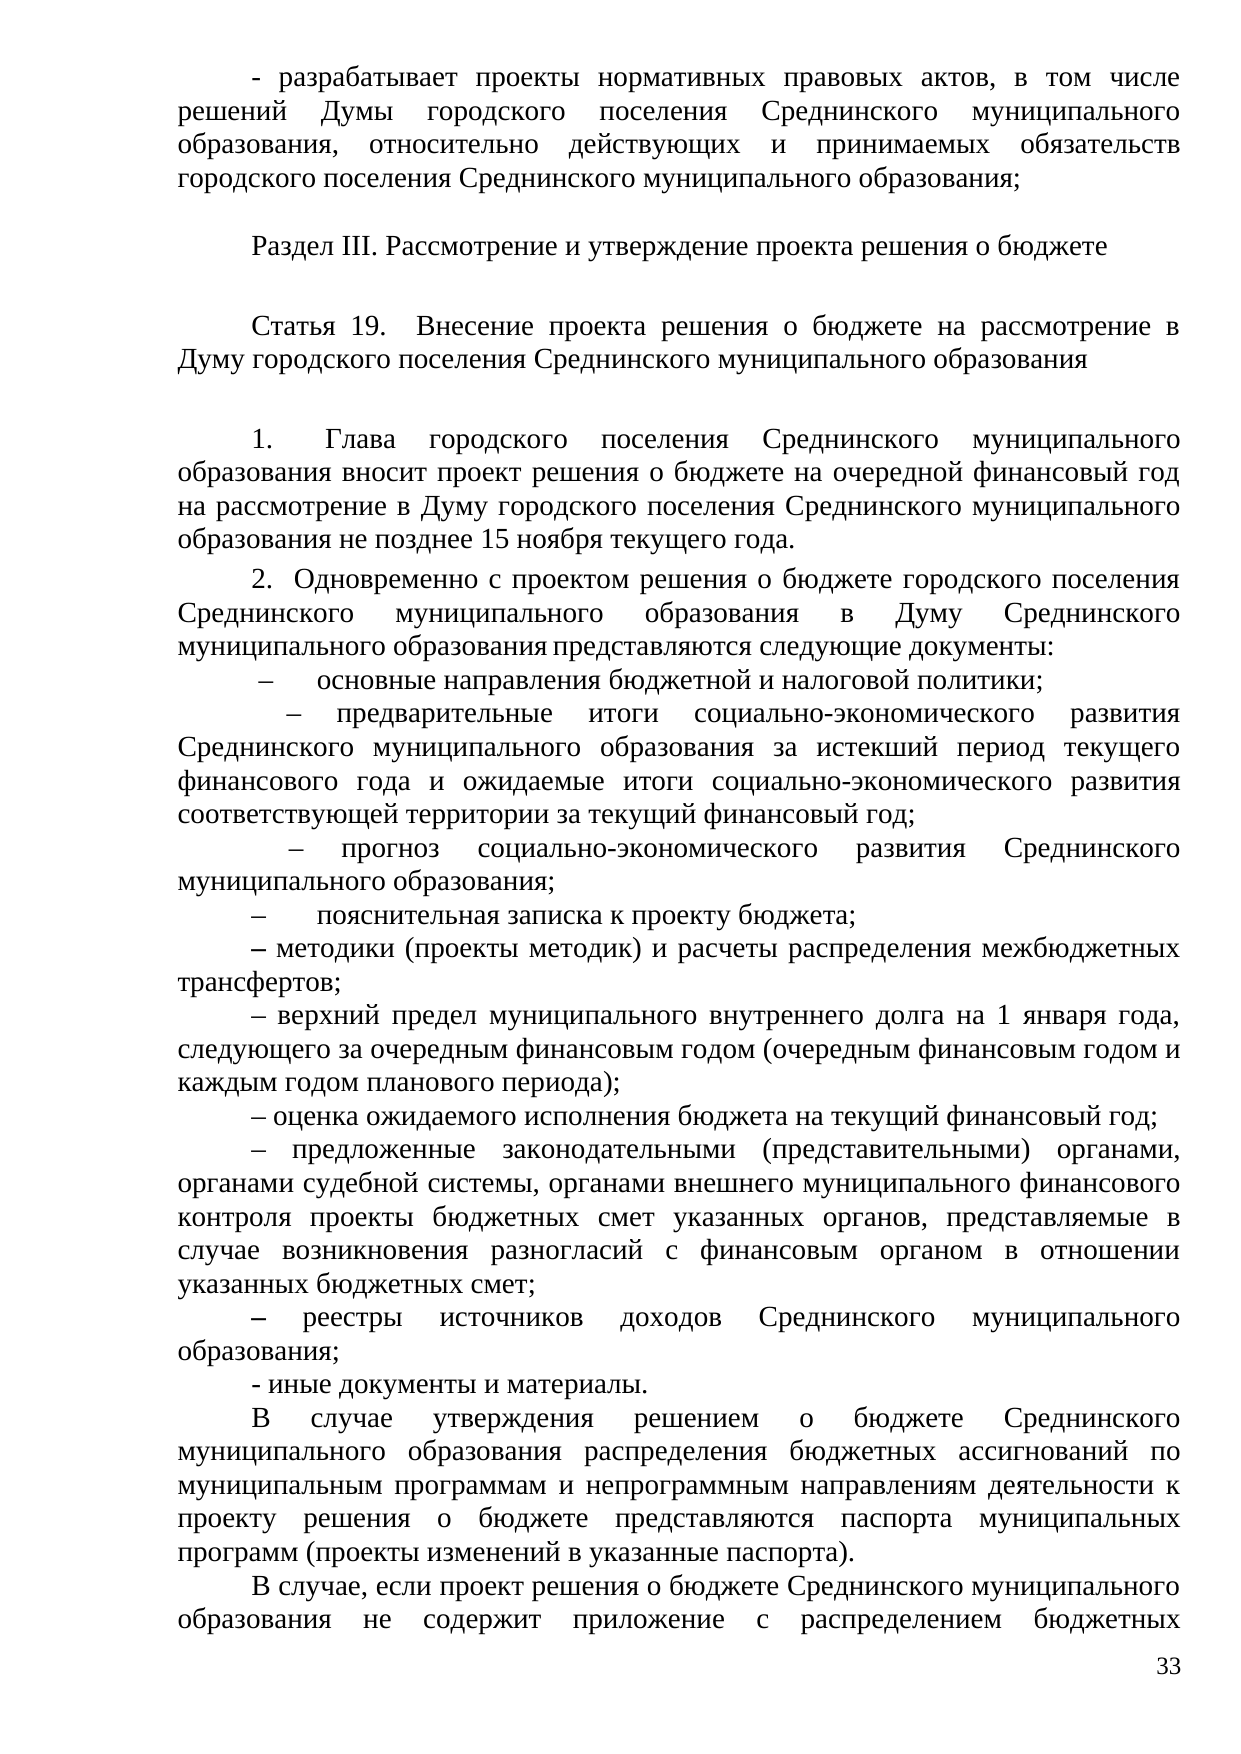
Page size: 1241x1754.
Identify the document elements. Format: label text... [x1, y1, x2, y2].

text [177, 1568, 1181, 1635]
text – пояснительная записка к проекту бюджета; [177, 897, 1181, 930]
text – реестры источников доходов Среднинского муниципального образования; [177, 1299, 1181, 1366]
text В случае утверждения решением о бюджете Среднинского муниципального образования распределения бюджетных ассигнований по муниципальным программам и непрограммным направлениям деятельности к проекту решения о бюджете представляются паспорта муниципальных программ (проекты изменений в указанные паспорта). [177, 1400, 1181, 1568]
text - разрабатывает проекты нормативных правовых актов, в том числе решений Думы городского поселения Среднинского муниципального образования, относительно действующих и принимаемых обязательств городского поселения Среднинского муниципального образования; [177, 59, 1181, 193]
text – основные направления бюджетной и налоговой политики; [177, 662, 1181, 696]
text – прогноз социально-экономического развития Среднинского муниципального образования; [177, 830, 1181, 897]
text – предварительные итоги социально-экономического развития Среднинского муниципального образования за истекший период текущего финансового года и ожидаемые итоги социально-экономического развития соответствующей территории за текущий финансовый год; [177, 696, 1181, 830]
text - иные документы и материалы. [177, 1366, 1181, 1400]
text – предложенные законодательными (представительными) органами, органами судебной системы, органами внешнего муниципального финансового контроля проекты бюджетных смет указанных органов, представляемые в случае возникновения разногласий с финансовым органом в отношении указанных бюджетных смет; [177, 1132, 1181, 1299]
text 1. Глава городского поселения Среднинского муниципального образования вносит проект решения о бюджете на очередной финансовый год на рассмотрение в Думу городского поселения Среднинского муниципального образования не позднее 15 ноября текущего года. [177, 421, 1181, 555]
text – верхний предел муниципального внутреннего долга на 1 января года, следующего за очередным финансовым годом (очередным финансовым годом и каждым годом планового периода); [177, 997, 1181, 1098]
text – оценка ожидаемого исполнения бюджета на текущий финансовый год; [177, 1098, 1181, 1132]
text Статья 19. Внесение проекта решения о бюджете на рассмотрение в Думу городского поселения Среднинского муниципального образования [177, 308, 1181, 375]
text – методики (проекты методик) и расчеты распределения межбюджетных трансфертов; [177, 930, 1181, 997]
text 2. Одновременно с проектом решения о бюджете городского поселения Среднинского муниципального образования в Думу Среднинского муниципального образования представляются следующие документы: [177, 561, 1181, 662]
text Раздел III. Рассмотрение и утверждение проекта решения о бюджете [177, 228, 1181, 262]
